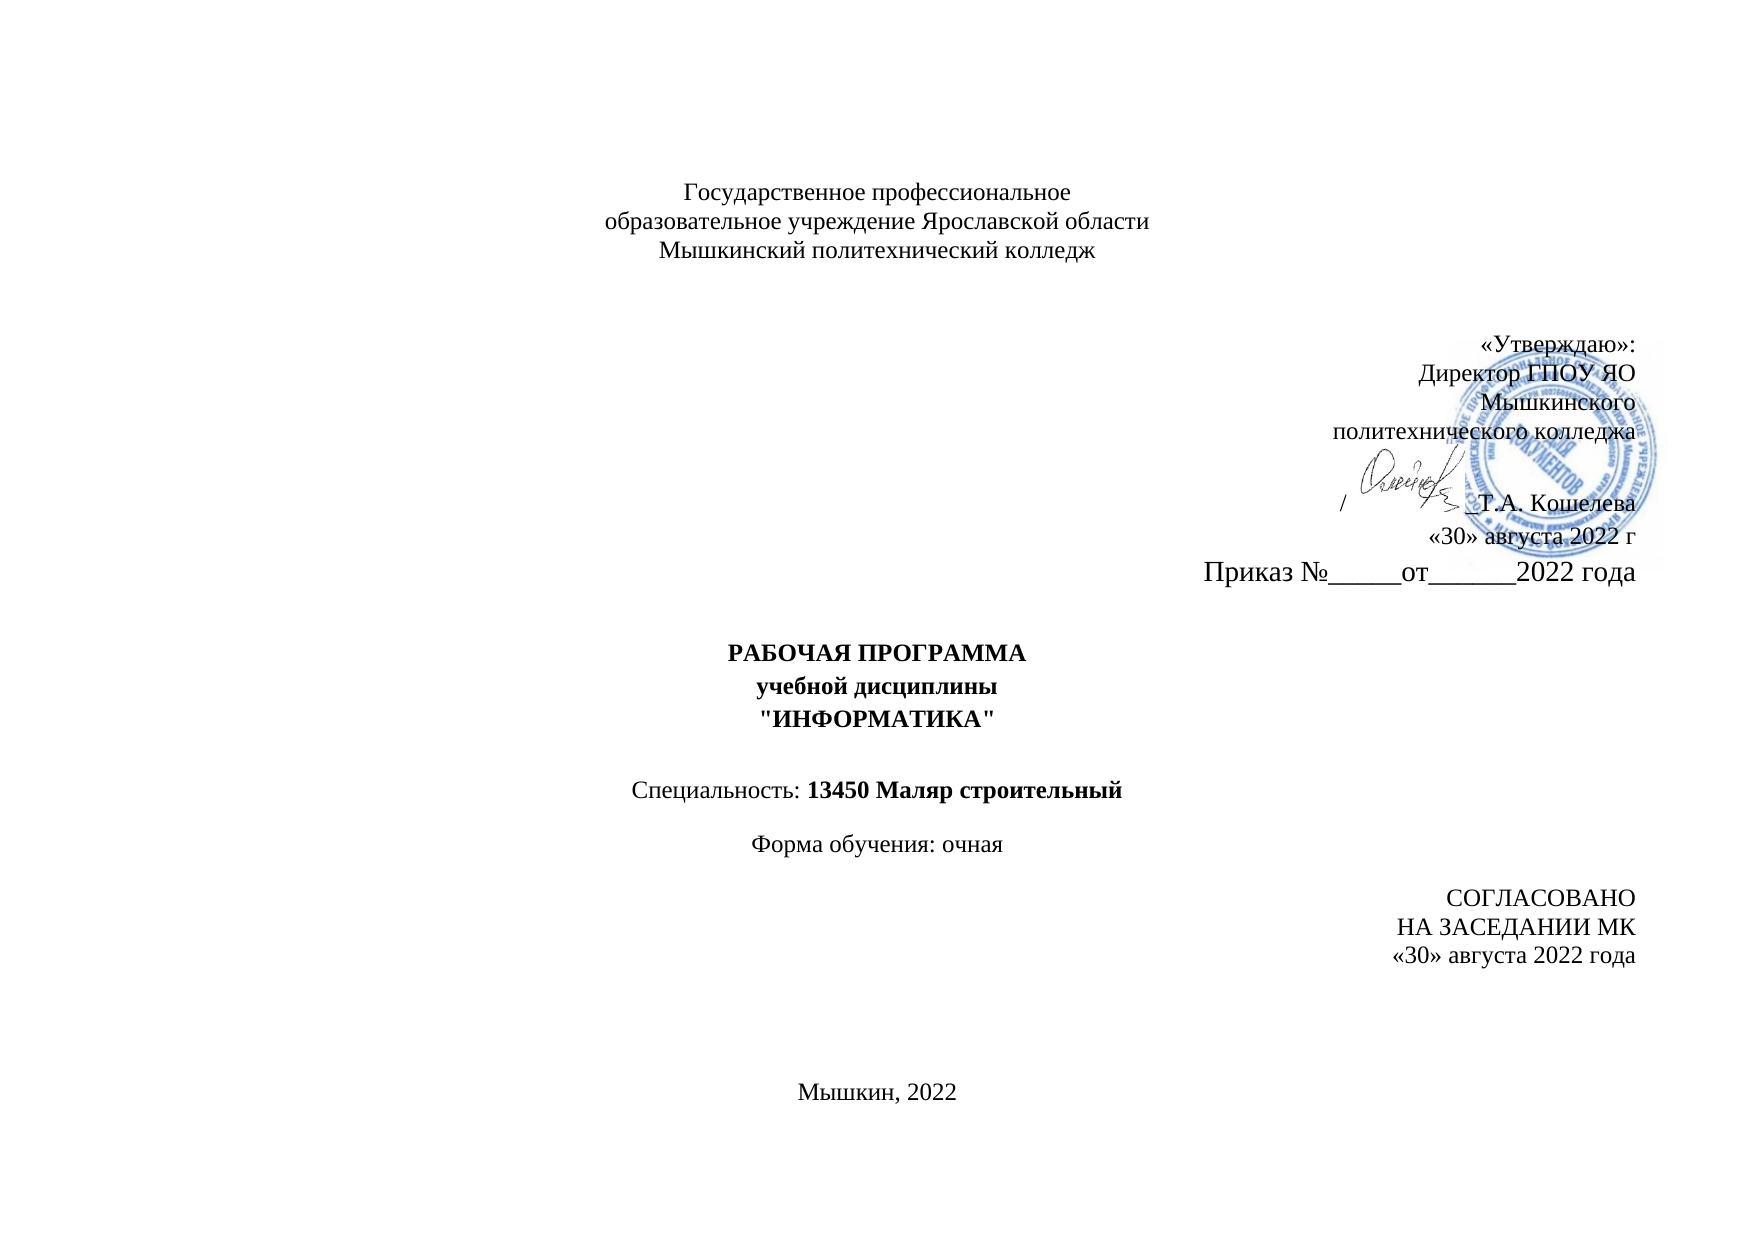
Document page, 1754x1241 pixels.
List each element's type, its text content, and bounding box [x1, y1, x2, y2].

text НА ЗАСЕДАНИИ МК [118, 912, 1636, 940]
text Мышкинского [118, 387, 1636, 416]
text Приказ №_____от______2022 года [118, 554, 1636, 588]
text «Утверждаю»: [118, 329, 1636, 358]
text Директор ГПОУ ЯО [118, 358, 1636, 387]
text «30» августа 2022 года [118, 940, 1636, 969]
picture [1346, 444, 1466, 512]
text образовательное учреждение Ярославской области [118, 206, 1636, 235]
text Мышкин, 2022 [118, 1077, 1636, 1106]
text Форма обучения: очная [118, 829, 1636, 858]
picture [1446, 339, 1668, 572]
text Государственное профессиональное [118, 177, 1636, 206]
text СОГЛАСОВАНО [118, 883, 1636, 912]
text Специальность: 13450 Маляр строительный [118, 775, 1636, 804]
text учебной дисциплины [118, 671, 1636, 699]
text РАБОЧАЯ ПРОГРАММА [118, 638, 1636, 666]
text «30» августа 2022 г [118, 521, 1636, 550]
text "ИНФОРМАТИКА" [118, 704, 1636, 732]
text /_Т.А. Кошелева [118, 444, 1636, 517]
text Мышкинский политехнический колледж [118, 235, 1636, 263]
text политехнического колледжа [118, 416, 1636, 444]
